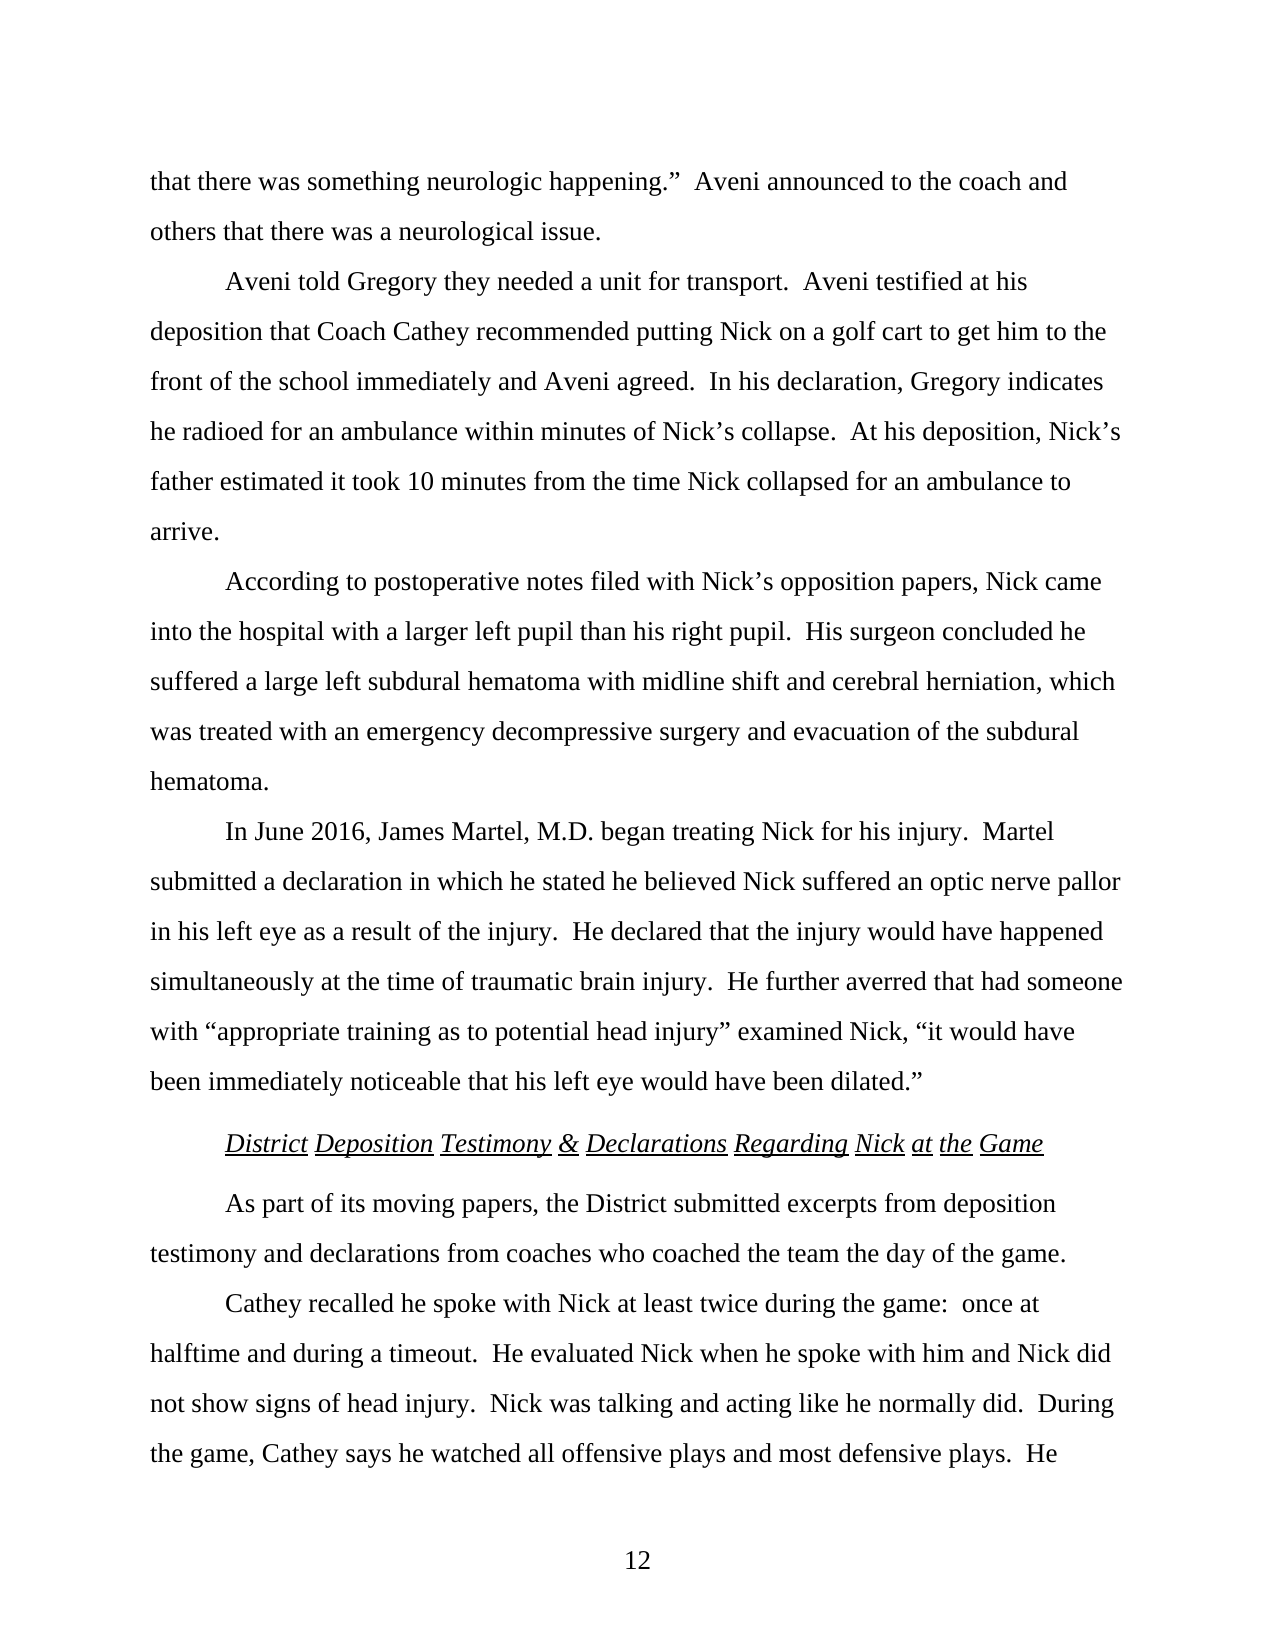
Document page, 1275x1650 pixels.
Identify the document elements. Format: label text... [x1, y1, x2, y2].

text According to postoperative notes filed with Nick’s opposition papers, Nick came into the hospital with a larger left pupil than his right pupil. His surgeon concluded he suffered a large left subdural hematoma with midline shift and cerebral herniation, which was treated with an emergency decompressive surgery and evacuation of the subdural hematoma. [150, 550, 1125, 800]
text District Deposition Testimony & Declarations Regarding Nick at the Game [150, 1112, 1125, 1162]
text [150, 150, 1125, 250]
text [150, 1269, 1125, 1469]
text In June 2016, James Martel, M.D. began treating Nick for his injury. Martel submitted a declaration in which he stated he believed Nick suffered an optic nerve pallor in his left eye as a result of the injury. He declared that the injury would have happened simultaneously at the time of traumatic brain injury. He further averred that had someone with “appropriate training as to potential head injury” examined Nick, “it would have been immediately noticeable that his left eye would have been dilated.” [150, 800, 1125, 1100]
text Aveni told Gregory they needed a unit for transport. Aveni testified at his deposition that Coach Cathey recommended putting Nick on a golf cart to get him to the front of the school immediately and Aveni agreed. In his declaration, Gregory indicates he radioed for an ambulance within minutes of Nick’s collapse. At his deposition, Nick’s father estimated it took 10 minutes from the time Nick collapsed for an ambulance to arrive. [150, 250, 1125, 550]
text As part of its moving papers, the District submitted excerpts from deposition testimony and declarations from coaches who coached the team the day of the game. [150, 1169, 1125, 1269]
